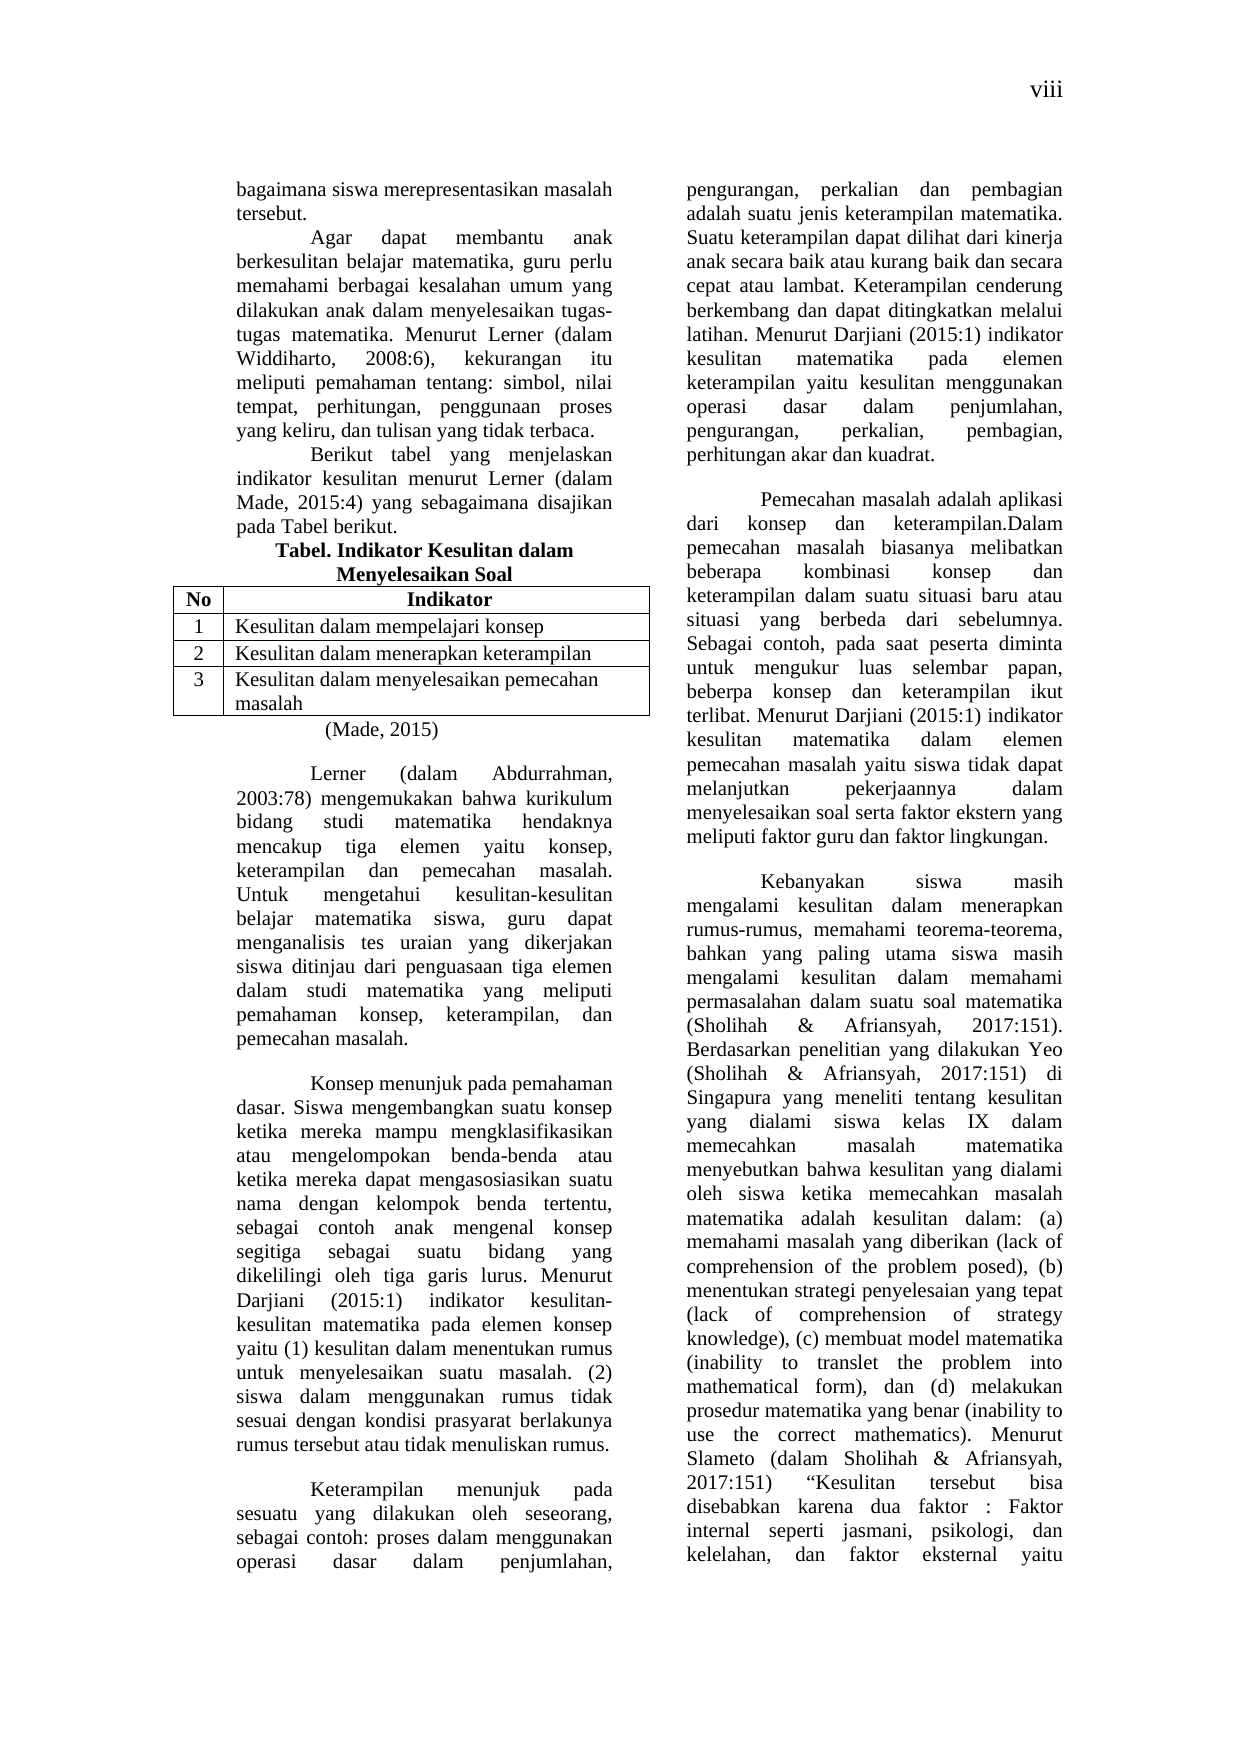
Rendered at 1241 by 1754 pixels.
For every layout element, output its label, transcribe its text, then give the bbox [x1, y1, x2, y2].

table_cell 2 [174, 641, 223, 666]
text (Made, 2015) [325, 716, 613, 741]
table_cell 1 [174, 614, 223, 639]
text Pemecahan masalah adalah aplikasi dari konsep dan keterampilan.Dalam pemecahan masalah biasanya melibatkan beberapa kombinasi konsep dan keterampilan dalam suatu situasi baru atau situasi yang berbeda dari sebelumnya. Sebagai contoh, pada saat peserta diminta untuk mengukur luas selembar papan, beberpa konsep dan keterampilan ikut terlibat. Menurut Darjiani (2015:1) indikator kesulitan matematika dalam elemen pemecahan masalah yaitu siswa tidak dapat melanjutkan pekerjaannya dalam menyelesaikan soal serta faktor ekstern yang meliputi faktor guru dan faktor lingkungan. [686, 487, 1063, 848]
table_cell Kesulitan dalam mempelajari konsep [224, 614, 649, 639]
table_header Indikator [224, 587, 649, 613]
text Keterampilan menunjuk pada sesuatu yang dilakukan oleh seseorang, sebagai contoh: proses dalam menggunakan operasi dasar dalam penjumlahan, pengurangan, perkalian dan pembagian adalah suatu jenis keterampilan matematika. Suatu keterampilan dapat dilihat dari kinerja anak secara baik atau kurang baik dan secara cepat atau lambat. Keterampilan cenderung berkembang dan dapat ditingkatkan melalui latihan. Menurut Darjiani (2015:1) indikator kesulitan matematika pada elemen keterampilan yaitu kesulitan menggunakan operasi dasar dalam penjumlahan, pengurangan, perkalian, pembagian, perhitungan akar dan kuadrat. [686, 177, 1063, 466]
list Agar dapat membantu anak berkesulitan belajar matematika, guru perlu memahami berbagai kesalahan umum yang dilakukan anak dalam menyelesaikan tugas-tugas matematika. Menurut Lerner (dalam Widdiharto, 2008:6), kekurangan itu meliputi pemahaman tentang: simbol, nilai tempat, perhitungan, penggunaan proses yang keliru, dan tulisan yang tidak terbaca. [236, 225, 613, 442]
table_cell Kesulitan dalam menerapkan keterampilan [224, 641, 649, 666]
text Lerner (dalam Abdurrahman, 2003:78) mengemukakan bahwa kurikulum bidang studi matematika hendaknya mencakup tiga elemen yaitu konsep, keterampilan dan pemecahan masalah. Untuk mengetahui kesulitan-kesulitan belajar matematika siswa, guru dapat menganalisis tes uraian yang dikerjakan siswa ditinjau dari penguasaan tiga elemen dalam studi matematika yang meliputi pemahaman konsep, keterampilan, dan pemecahan masalah. [236, 761, 613, 1050]
table_cell 3 [174, 667, 223, 715]
list Tabel. Indikator Kesulitan dalam Menyelesaikan Soal [236, 538, 613, 586]
table_header No [174, 587, 223, 613]
list Berikut tabel yang menjelaskan indikator kesulitan menurut Lerner (dalam Made, 2015:4) yang sebagaimana disajikan pada Tabel berikut. [236, 442, 613, 538]
table_cell Kesulitan dalam menyelesaikan pemecahan masalah [224, 667, 649, 715]
text Konsep menunjuk pada pemahaman dasar. Siswa mengembangkan suatu konsep ketika mereka mampu mengklasifikasikan atau mengelompokan benda-benda atau ketika mereka dapat mengasosiasikan suatu nama dengan kelompok benda tertentu, sebagai contoh anak mengenal konsep segitiga sebagai suatu bidang yang dikelilingi oleh tiga garis lurus. Menurut Darjiani (2015:1) indikator kesulitan-kesulitan matematika pada elemen konsep yaitu (1) kesulitan dalam menentukan rumus untuk menyelesaikan suatu masalah. (2) siswa dalam menggunakan rumus tidak sesuai dengan kondisi prasyarat berlakunya rumus tersebut atau tidak menuliskan rumus. [236, 1071, 613, 1456]
